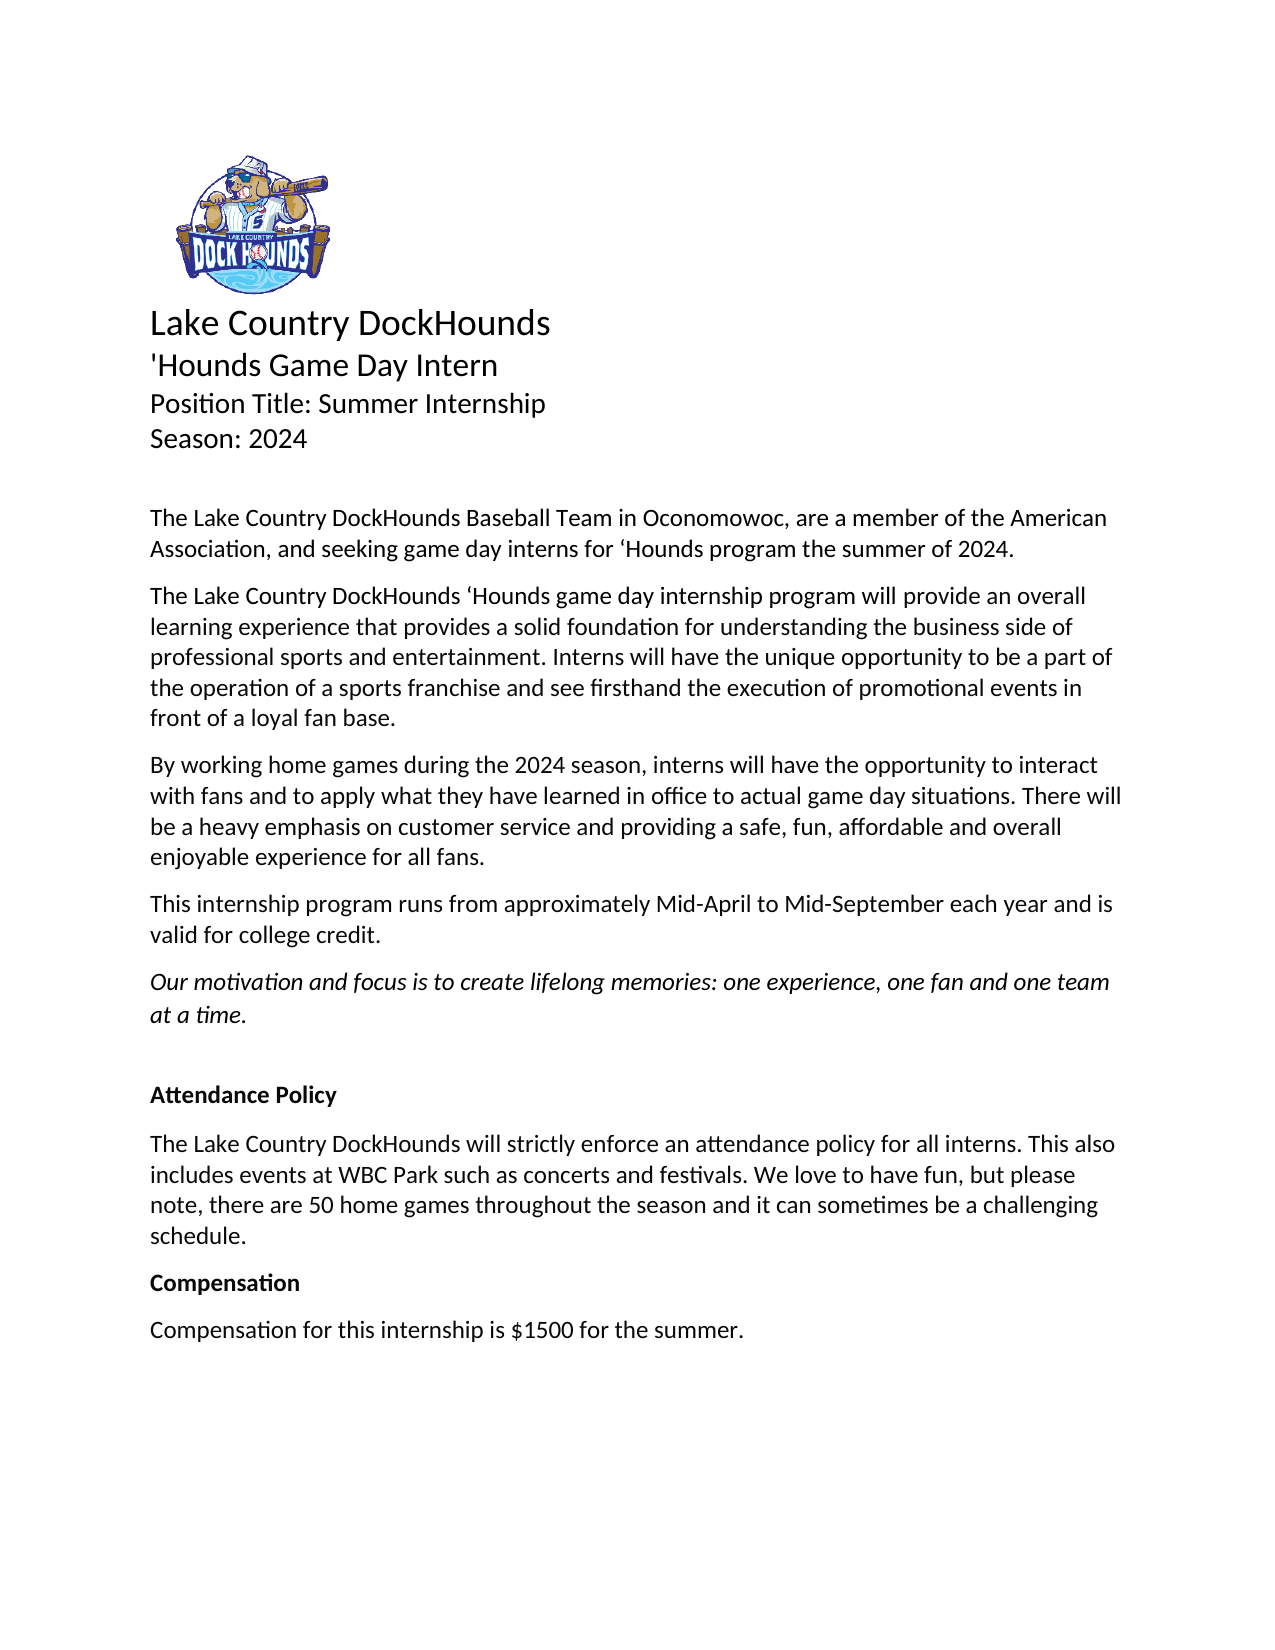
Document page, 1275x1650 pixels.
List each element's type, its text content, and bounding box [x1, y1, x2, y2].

text Lake Country DockHounds [150, 298, 1125, 344]
text By working home games during the 2024 season, interns will have the opportunity to interact with fans and to apply what they have learned in office to actual game day situations. There will be a heavy emphasis on customer service and providing a safe, fun, affordable and overall enjoyable experience for all fans. [150, 749, 1125, 872]
text The Lake Country DockHounds ‘Hounds game day internship program will provide an overall learning experience that provides a solid foundation for understanding the business side of professional sports and entertainment. Interns will have the unique opportunity to be a part of the operation of a sports franchise and see firsthand the execution of promotional events in front of a loyal fan base. [150, 580, 1125, 733]
text This internship program runs from approximately Mid-April to Mid-September each year and is valid for college credit. [150, 888, 1125, 949]
text Season: 2024 [150, 421, 1125, 456]
text Compensation for this internship is $1500 for the summer. [150, 1314, 1125, 1345]
text Attendance Policy [150, 1048, 1125, 1109]
text The Lake Country DockHounds Baseball Team in Oconomowoc, are a member of the American Association, and seeking game day interns for ‘Hounds program the summer of 2024. [150, 503, 1125, 564]
text Position Title: Summer Internship [150, 385, 1125, 421]
text 'Hounds Game Day Intern [150, 344, 1125, 385]
text Our motivation and focus is to create lifelong memories: one experience, one fan and one team at a time. [150, 966, 1125, 1029]
text Compensation [150, 1267, 1125, 1298]
text The Lake Country DockHounds will strictly enforce an attendance policy for all interns. This also includes events at WBC Park such as concerts and festivals. We love to have fun, but please note, there are 50 home games throughout the season and it can sometimes be a challenging schedule. [150, 1128, 1125, 1251]
